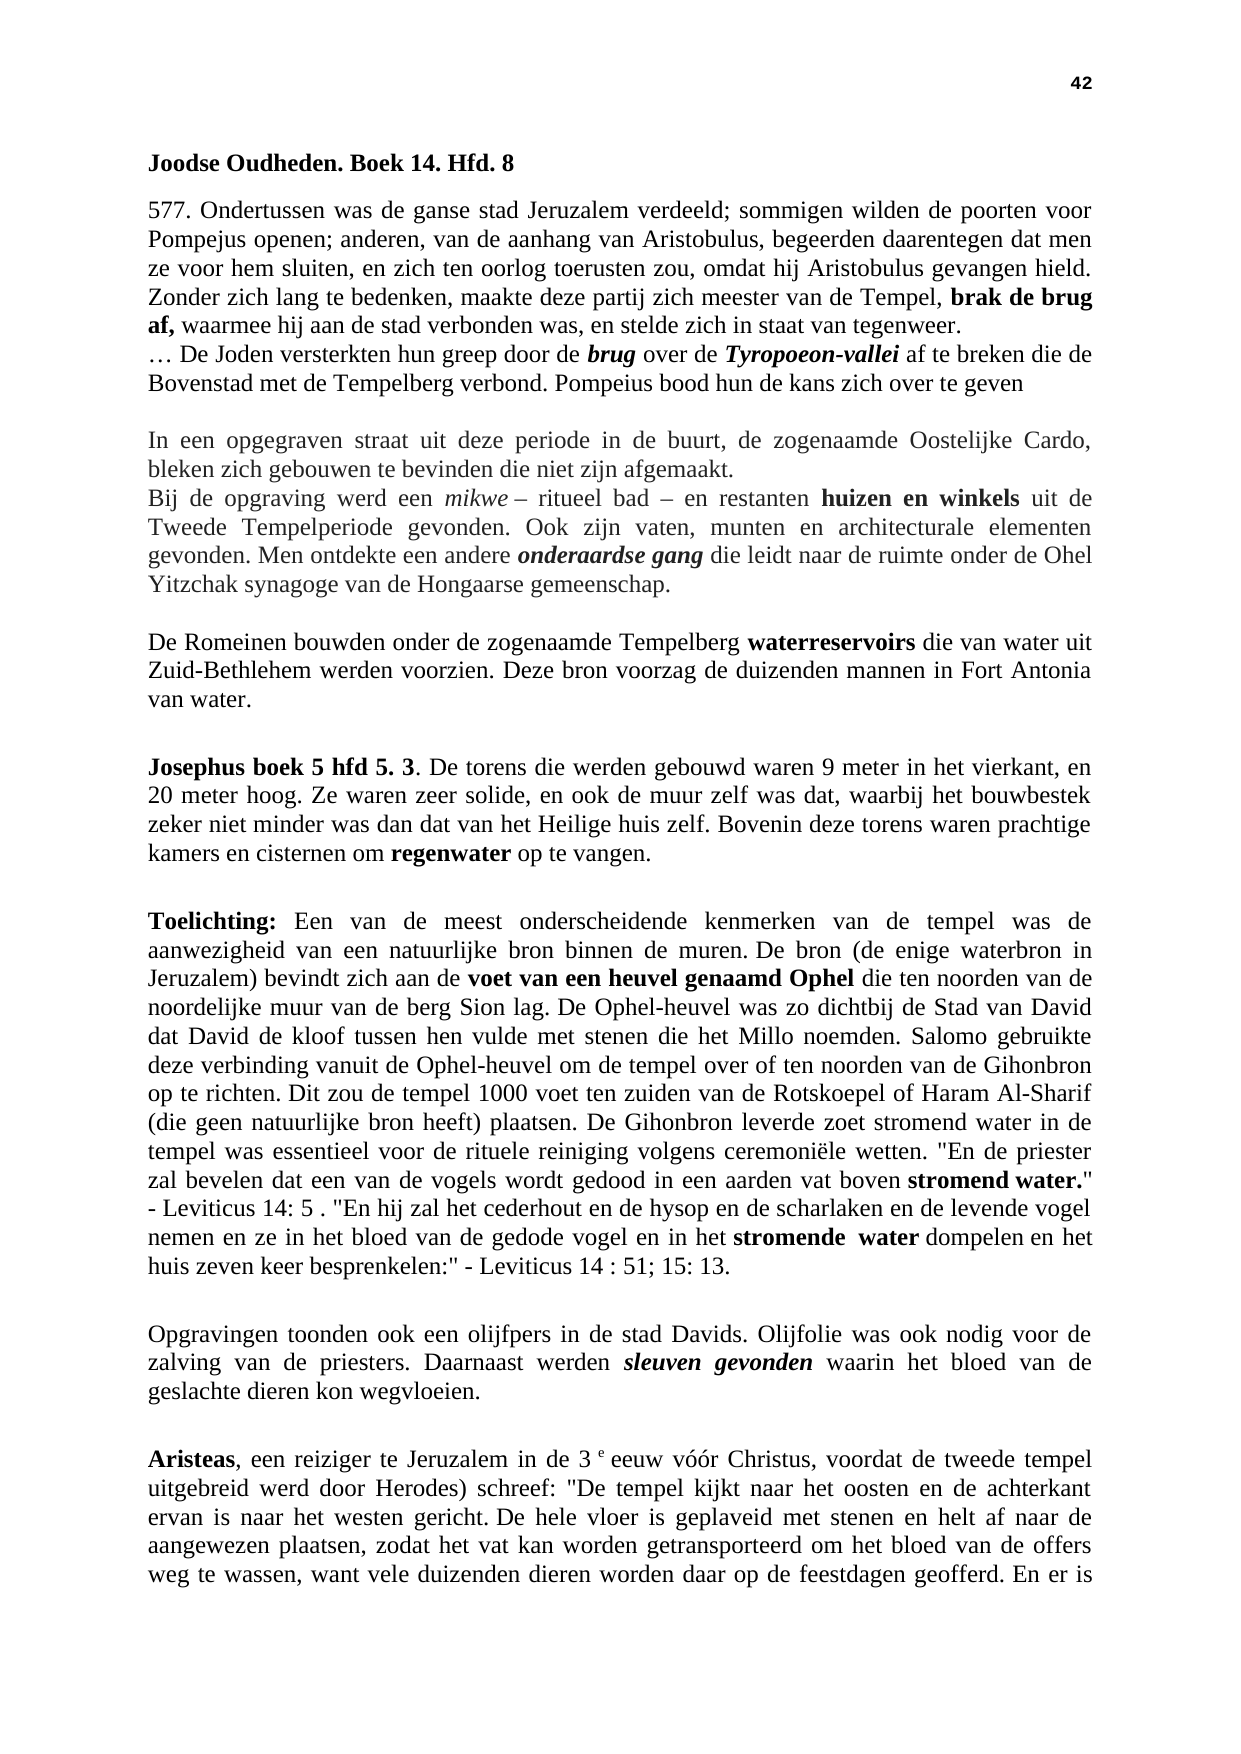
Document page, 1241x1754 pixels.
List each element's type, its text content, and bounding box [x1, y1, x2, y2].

text Toelichting: Een van de meest onderscheidende kenmerken van de tempel was de aanwezigheid van een natuurlijke bron binnen de muren. De bron (de enige waterbron in Jeruzalem) bevindt zich aan de voet van een heuvel genaamd Ophel die ten noorden van de noordelijke muur van de berg Sion lag. De Ophel-heuvel was zo dichtbij de Stad van David dat David de kloof tussen hen vulde met stenen die het Millo noemden. Salomo gebruikte deze verbinding vanuit de Ophel-heuvel om de tempel over of ten noorden van de Gihonbron op te richten. Dit zou de tempel 1000 voet ten zuiden van de Rotskoepel of Haram Al-Sharif (die geen natuurlijke bron heeft) plaatsen. De Gihonbron leverde zoet stromend water in de tempel was essentieel voor de rituele reiniging volgens ceremoniële wetten. "En de priester zal bevelen dat een van de vogels wordt gedood in een aarden vat boven stromend water." - Leviticus 14: 5 . "En hij zal het cederhout en de hysop en de scharlaken en de levende vogel nemen en ze in het bloed van de gedode vogel en in het stromende water dompelen en het huis zeven keer besprenkelen:" - Leviticus 14 : 51; 15: 13. [148, 906, 1093, 1280]
text Josephus boek 5 hfd 5. 3. De torens die werden gebouwd waren 9 meter in het vierkant, en 20 meter hoog. Ze waren zeer solide, en ook de muur zelf was dat, waarbij het bouwbestek zeker niet minder was dan dat van het Heilige huis zelf. Bovenin deze torens waren prachtige kamers en cisternen om regenwater op te vangen. [148, 752, 1093, 867]
text De Romeinen bouwden onder de zogenaamde Tempelberg waterreservoirs die van water uit Zuid-Bethlehem werden voorzien. Deze bron voorzag de duizenden mannen in Fort Antonia van water. [148, 627, 1093, 713]
text Joodse Oudheden. Boek 14. Hfd. 8 [148, 148, 1093, 176]
text Bij de opgraving werd een mikwe – ritueel bad – en restanten huizen en winkels uit de Tweede Tempelperiode gevonden. Ook zijn vaten, munten en architecturale elementen gevonden. Men ontdekte een andere onderaardse gang die leidt naar de ruimte onder de Ohel Yitzchak synagoge van de Hongaarse gemeenschap. [148, 483, 1093, 598]
text 577. Ondertussen was de ganse stad Jeruzalem verdeeld; sommigen wilden de poorten voor Pompejus openen; anderen, van de aanhang van Aristobulus, begeerden daarentegen dat men ze voor hem sluiten, en zich ten oorlog toerusten zou, omdat hij Aristobulus gevangen hield. Zonder zich lang te bedenken, maakte deze partij zich meester van de Tempel, brak de brug af, waarmee hij aan de stad verbonden was, en stelde zich in staat van tegenweer. [148, 195, 1093, 339]
text … De Joden versterkten hun greep door de brug over de Tyropoeon-vallei af te breken die de Bovenstad met de Tempelberg verbond. Pompeius bood hun de kans zich over te geven [148, 339, 1093, 397]
text Opgravingen toonden ook een olijfpers in de stad Davids. Olijfolie was ook nodig voor de zalving van de priesters. Daarnaast werden sleuven gevonden waarin het bloed van de geslachte dieren kon wegvloeien. [148, 1319, 1093, 1405]
text In een opgegraven straat uit deze periode in de buurt, de zogenaamde Oostelijke Cardo, bleken zich gebouwen te bevinden die niet zijn afgemaakt. [148, 425, 1093, 483]
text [148, 1444, 1093, 1588]
